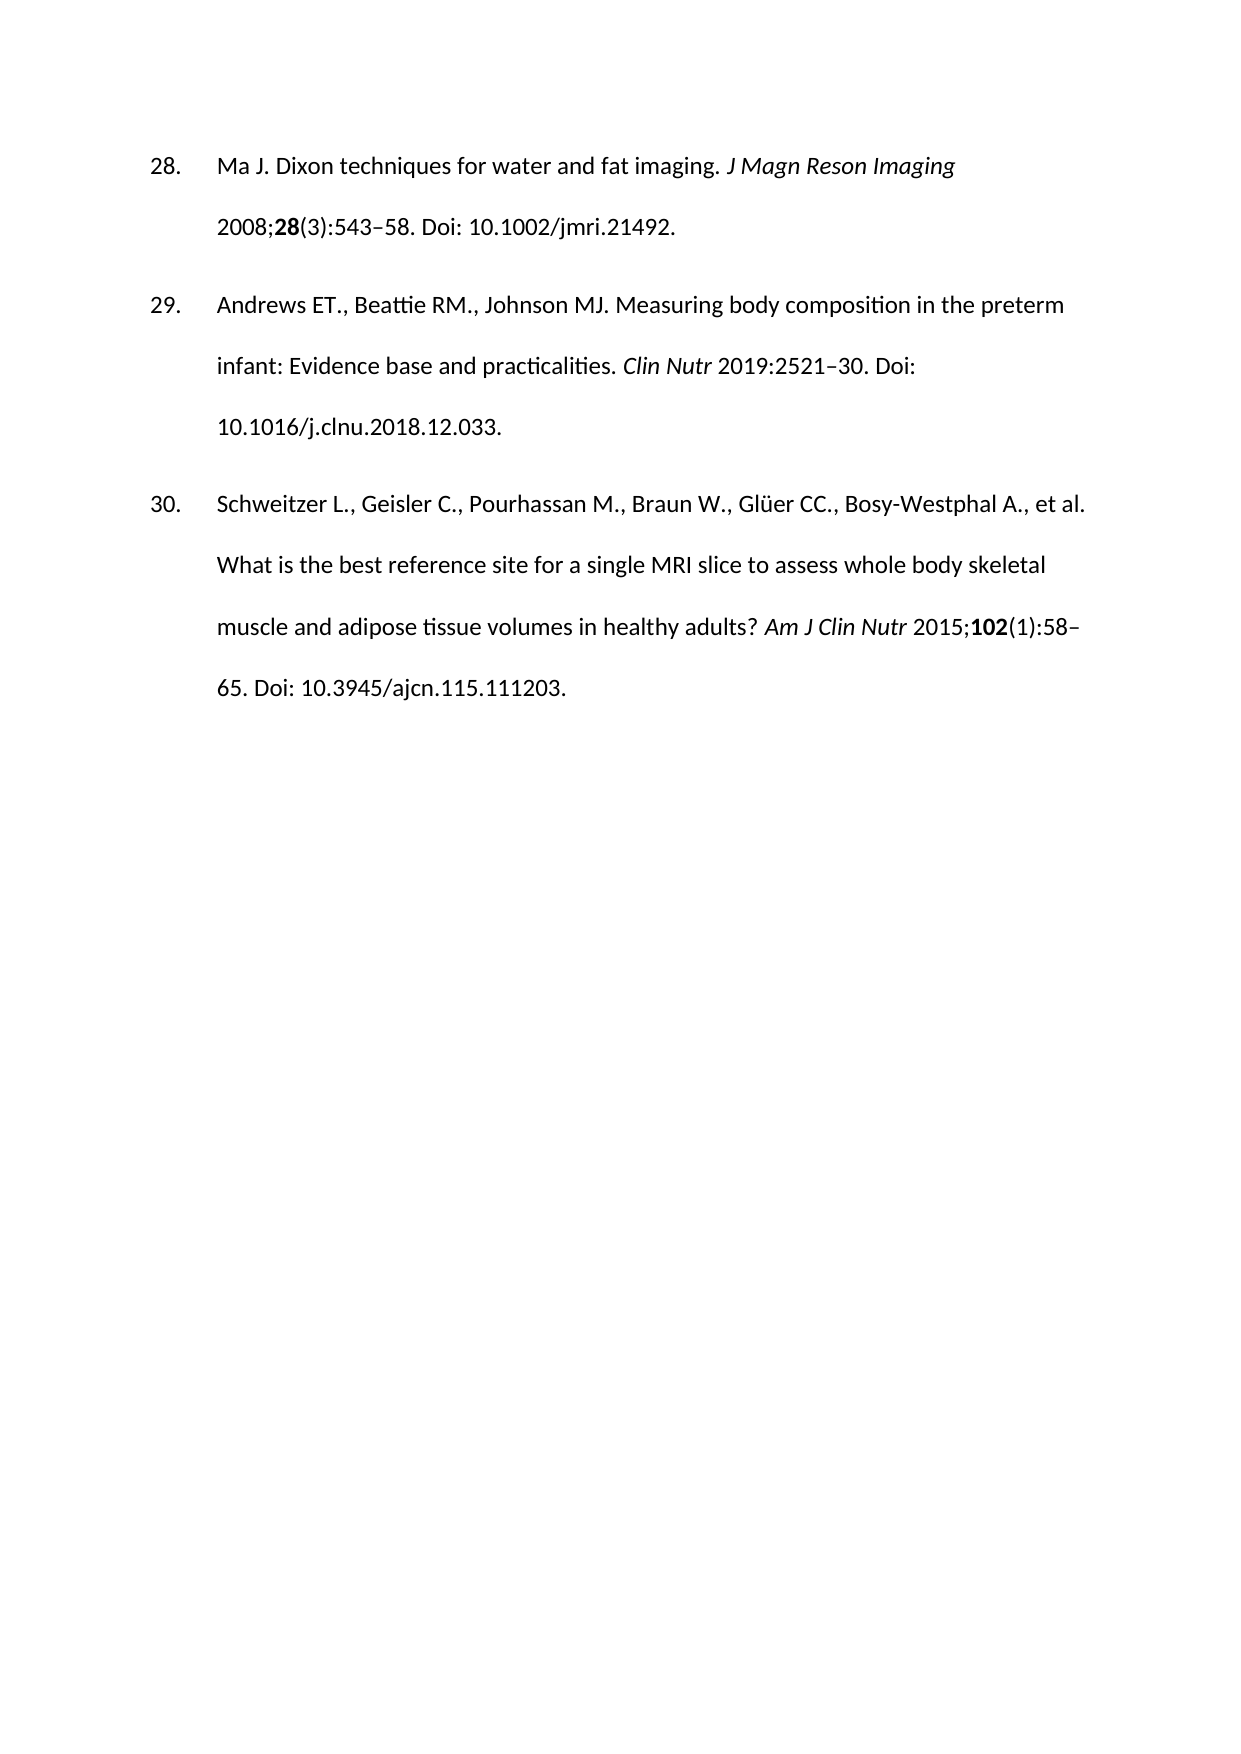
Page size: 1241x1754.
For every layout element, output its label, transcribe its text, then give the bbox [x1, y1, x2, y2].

text 29. Andrews ET., Beattie RM., Johnson MJ. Measuring body composition in the preterm infant: Evidence base and practicalities. Clin Nutr 2019:2521–30. Doi: 10.1016/j.clnu.2018.12.033. [150, 289, 1090, 441]
text 28. Ma J. Dixon techniques for water and fat imaging. J Magn Reson Imaging 2008;28(3):543–58. Doi: 10.1002/jmri.21492. [150, 150, 1090, 242]
text 30. Schweitzer L., Geisler C., Pourhassan M., Braun W., Glüer CC., Bosy-Westphal A., et al. What is the best reference site for a single MRI slice to assess whole body skeletal muscle and adipose tissue volumes in healthy adults? Am J Clin Nutr 2015;102(1):58–65. Doi: 10.3945/ajcn.115.111203. [150, 488, 1090, 702]
